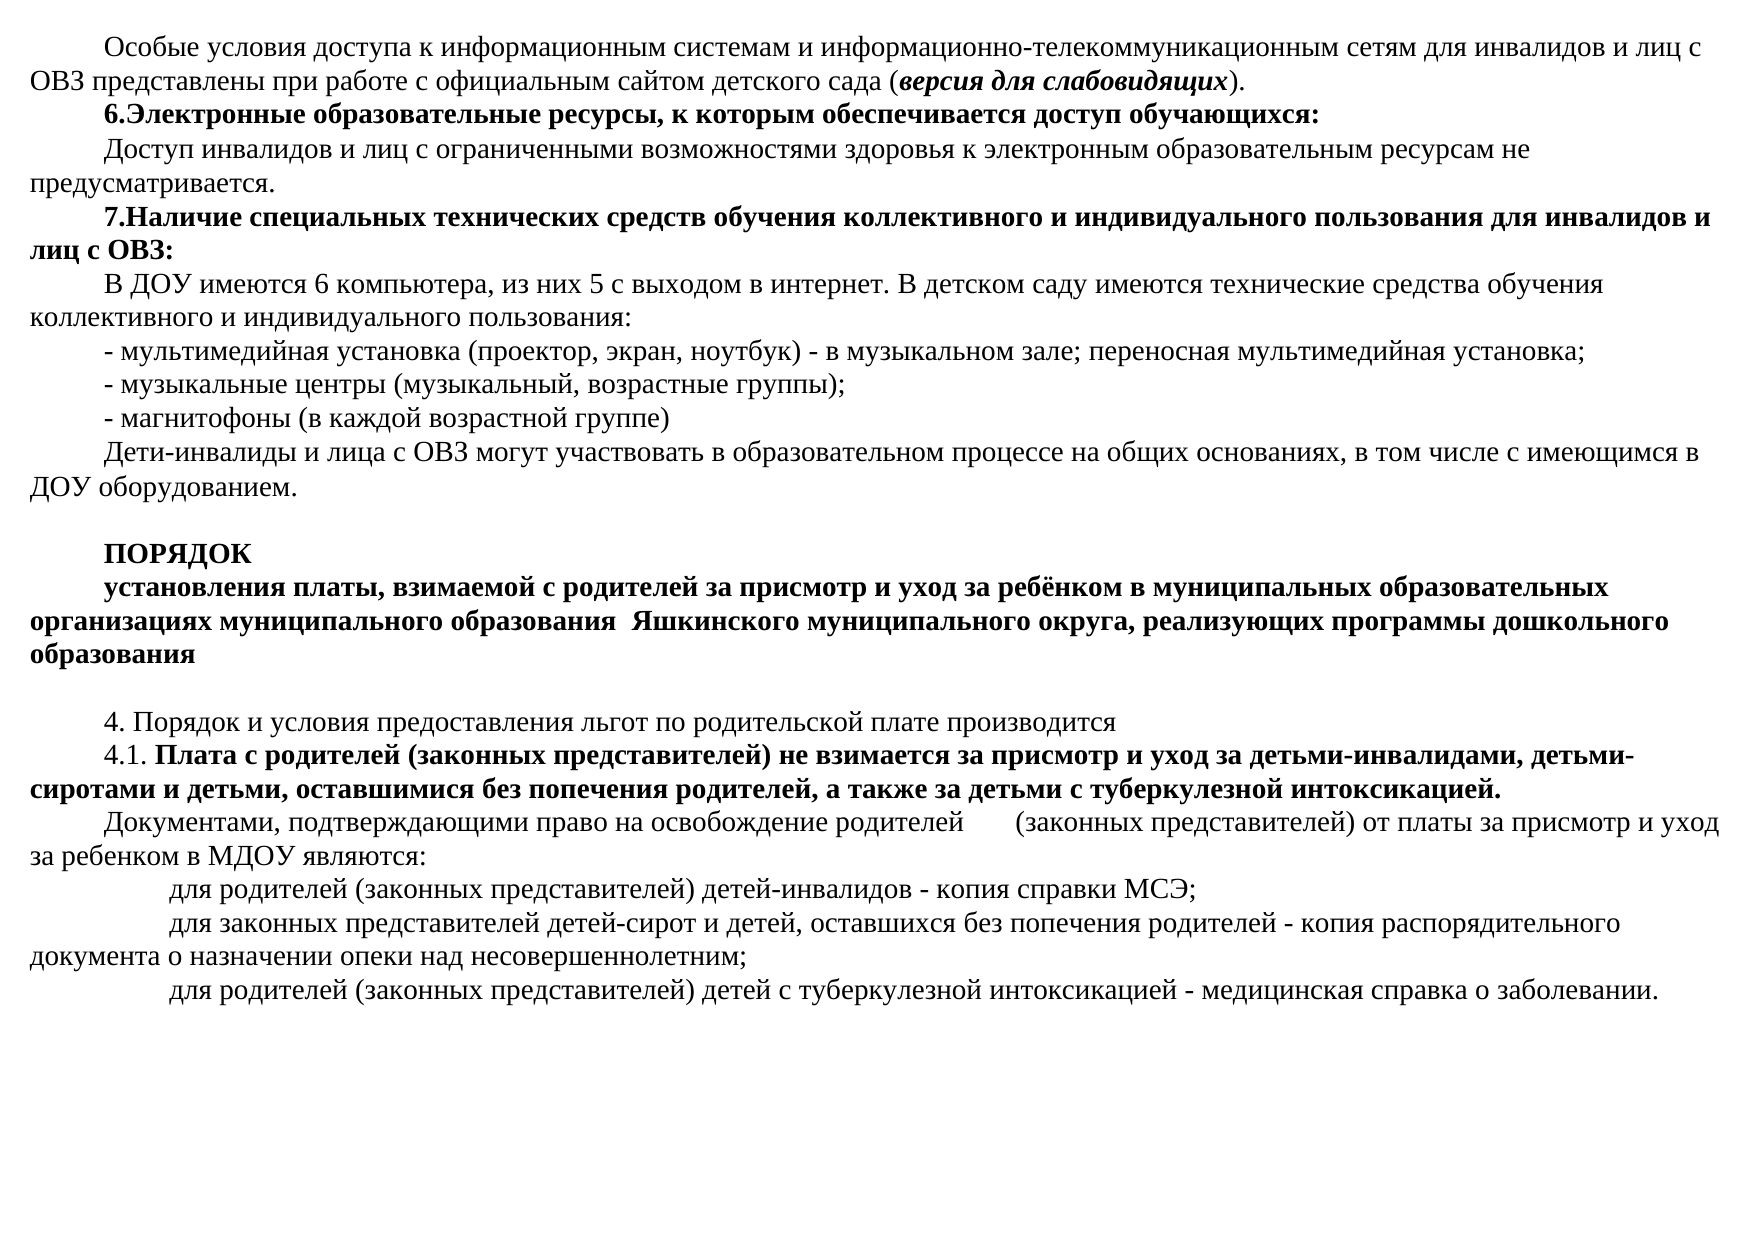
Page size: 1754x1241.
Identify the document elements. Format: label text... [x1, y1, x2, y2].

text Особые условия доступа к информационным системам и информационно-телекоммуникационным сетям для инвалидов и лиц с ОВЗ представлены при работе с официальным сайтом детского сада (версия для слабовидящих). [29, 29, 1724, 97]
text для родителей (законных представителей) детей с туберкулезной интоксикацией - медицинская справка о заболевании. [29, 972, 1724, 1006]
text Дети-инвалиды и лица с ОВЗ могут участвовать в образовательном процессе на общих основаниях, в том числе с имеющимся в ДОУ оборудованием. [29, 434, 1724, 502]
text для родителей (законных представителей) детей-инвалидов - копия справки МСЭ; [29, 871, 1724, 905]
text 7.Наличие специальных технических средств обучения коллективного и индивидуального пользования для инвалидов и лиц с ОВЗ: [29, 199, 1724, 266]
text 4.1. Плата с родителей (законных представителей) не взимается за присмотр и уход за детьми-инвалидами, детьми-сиротами и детьми, оставшимися без попечения родителей, а также за детьми с туберкулезной интоксикацией. [29, 737, 1724, 804]
text Доступ инвалидов и лиц с ограниченными возможностями здоровья к электронным образовательным ресурсам не предусматривается. [29, 130, 1724, 199]
text для законных представителей детей-сирот и детей, оставшихся без попечения родителей - копия распорядительного документа о назначении опеки над несовершеннолетним; [29, 905, 1724, 972]
text 4. Порядок и условия предоставления льгот по родительской плате производится [29, 704, 1724, 737]
text Документами, подтверждающими право на освобождение родителей (законных представителей) от платы за присмотр и уход за ребенком в МДОУ являются: [29, 804, 1724, 871]
text - музыкальные центры (музыкальный, возрастные группы); [29, 367, 1724, 400]
text ПОРЯДОК [29, 536, 1724, 569]
text - магнитофоны (в каждой возрастной группе) [29, 400, 1724, 434]
text - мультимедийная установка (проектор, экран, ноутбук) - в музыкальном зале; переносная мультимедийная установка; [29, 333, 1724, 367]
text установления платы, взимаемой с родителей за присмотр и уход за ребёнком в муниципальных образовательных организациях муниципального образования Яшкинского муниципального округа, реализующих программы дошкольного образования [29, 569, 1724, 670]
text 6.Электронные образовательные ресурсы, к которым обеспечивается доступ обучающихся: [29, 97, 1724, 130]
text В ДОУ имеются 6 компьютера, из них 5 с выходом в интернет. В детском саду имеются технические средства обучения коллективного и индивидуального пользования: [29, 266, 1724, 333]
